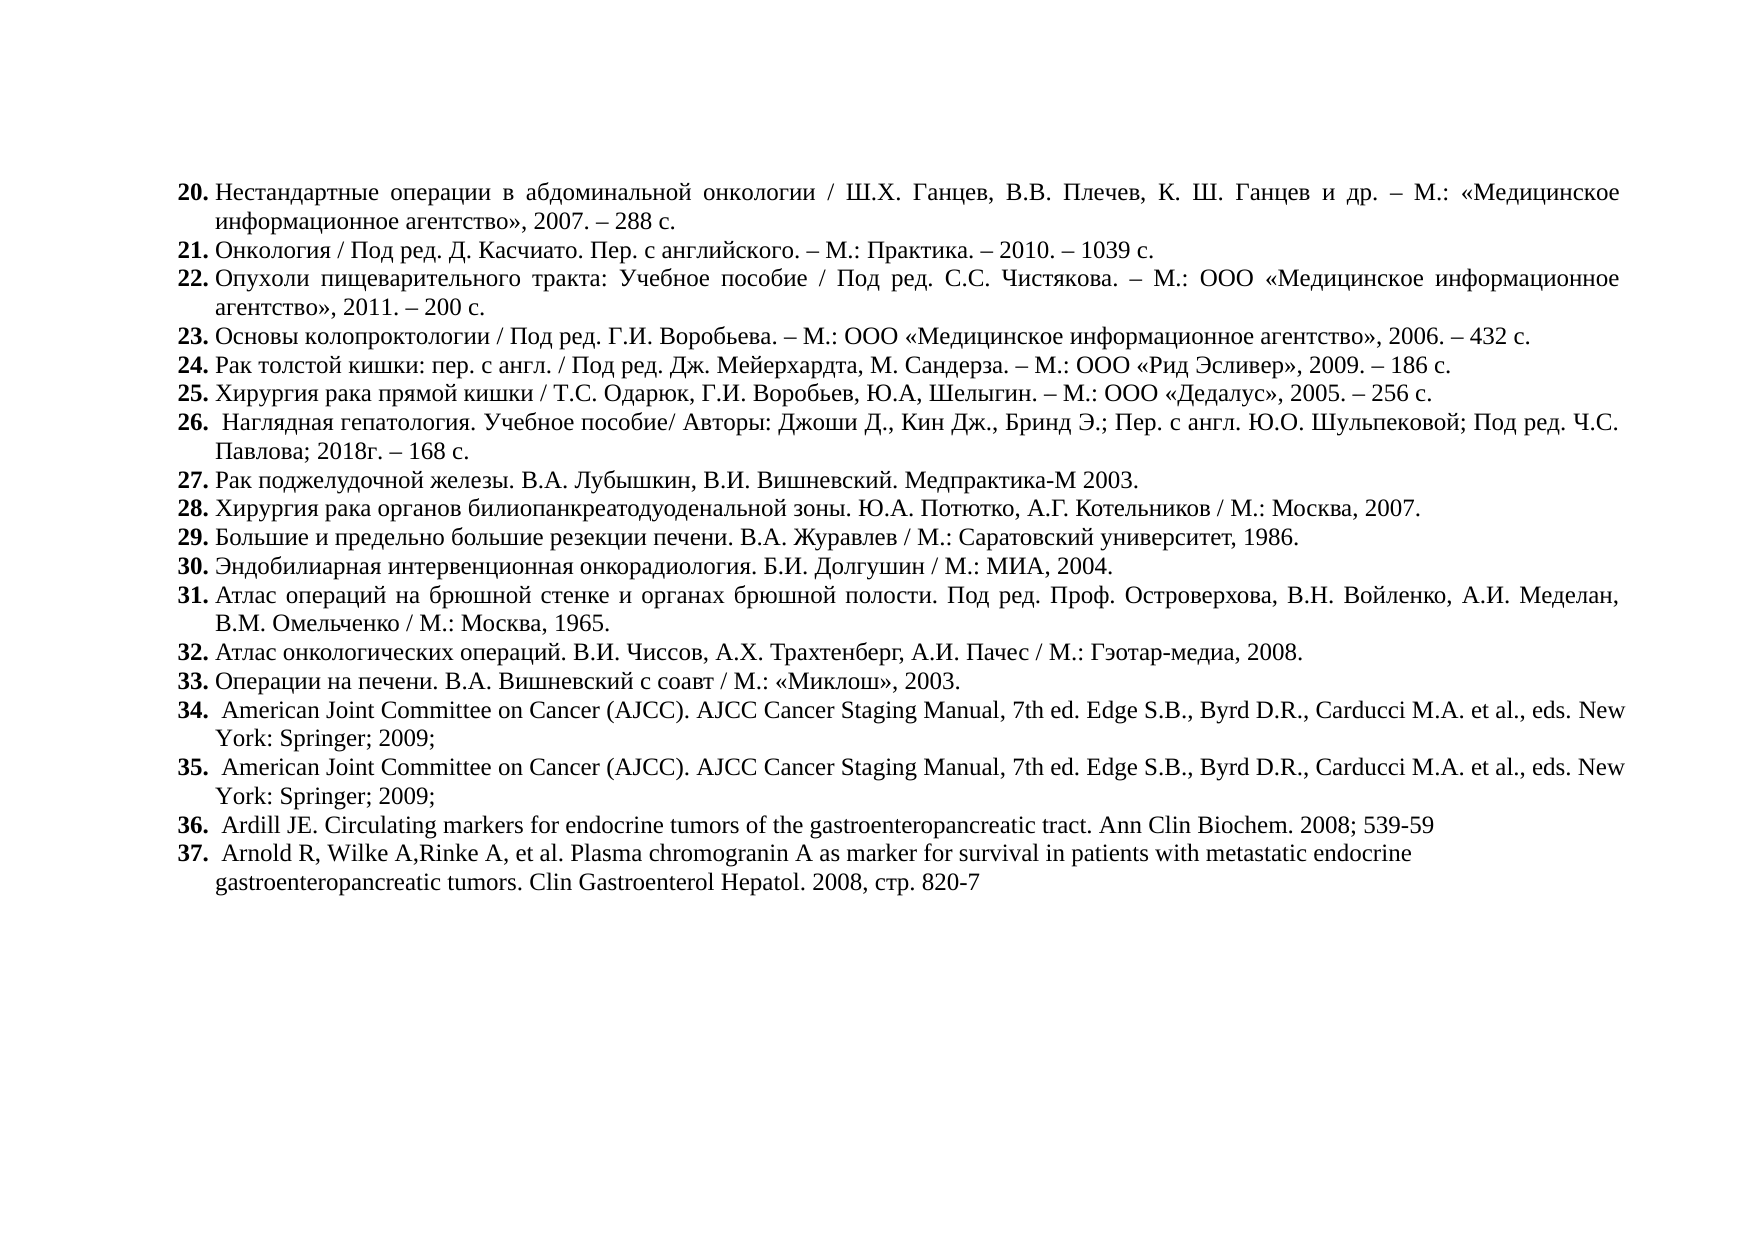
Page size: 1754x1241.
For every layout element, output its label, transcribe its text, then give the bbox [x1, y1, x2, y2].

list Нестандартные операции в абдоминальной онкологии / Ш.Х. Ганцев, В.В. Плечев, К. Ш. Ганцев и др. – М.: «Медицинское информационное агентство», 2007. – 288 с. [177, 177, 1621, 235]
list Наглядная гепатология. Учебное пособие/ Авторы: Джоши Д., Кин Дж., Бринд Э.; Пер. с англ. Ю.О. Шульпековой; Под ред. Ч.С. Павлова; 2018г. – 168 с. [469, 407, 1621, 465]
list Хирургия рака органов билиопанкреатодуоденальной зоны. Ю.А. Потютко, А.Г. Котельников / М.: Москва, 2007. [177, 493, 1621, 522]
list Большие и предельно большие резекции печени. В.А. Журавлев / М.: Саратовский университет, 1986. [177, 522, 1621, 551]
list Атлас онкологических операций. В.И. Чиссов, А.Х. Трахтенберг, А.И. Пачес / М.: Гэотар-медиа, 2008. [177, 637, 1621, 666]
list American Joint Committee on Cancer (AJCC). AJCC Cancer Staging Manual, 7th ed. Edge S.B., Byrd D.R., Carducci M.A. et al., eds. New York: Springer; 2009; [177, 695, 1636, 752]
list Атлас операций на брюшной стенке и органах брюшной полости. Под ред. Проф. Островерхова, В.Н. Войленко, А.И. Меделан, В.М. Омельченко / М.: Москва, 1965. [177, 580, 1621, 637]
list Arnold R, Wilke A,Rinke A, et al. Plasma chromogranin A as marker for survival in patients with metastatic endocrine gastroenteropancreatic tumors. Clin Gastroenterol Hepatol. 2008, стр. 820-7 [177, 838, 1636, 896]
list American Joint Committee on Cancer (AJCC). AJCC Cancer Staging Manual, 7th ed. Edge S.B., Byrd D.R., Carducci M.A. et al., eds. New York: Springer; 2009; [177, 752, 1636, 810]
list Хирургия рака прямой кишки / Т.С. Одарюк, Г.И. Воробьев, Ю.А, Шелыгин. – М.: ООО «Дедалус», 2005. – 256 с. [177, 378, 1621, 407]
list Операции на печени. В.А. Вишневский с соавт / М.: «Миклош», 2003. [177, 666, 1621, 695]
list Основы колопроктологии / Под ред. Г.И. Воробьева. – М.: ООО «Медицинское информационное агентство», 2006. – 432 с. [177, 321, 1621, 350]
list Опухоли пищеварительного тракта: Учебное пособие / Под ред. С.С. Чистякова. – М.: ООО «Медицинское информационное агентство», 2011. – 200 с. [177, 263, 1621, 321]
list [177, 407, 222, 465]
list Рак поджелудочной железы. В.А. Лубышкин, В.И. Вишневский. Медпрактика-М 2003. [177, 465, 1621, 493]
list Онкология / Под ред. Д. Касчиато. Пер. с английского. – М.: Практика. – 2010. – 1039 с. [177, 235, 1621, 263]
list Ardill JE. Circulating markers for endocrine tumors of the gastroenteropancreatic tract. Ann Clin Biochem. 2008; 539-59 [177, 810, 1636, 838]
list Эндобилиарная интервенционная онкорадиология. Б.И. Долгушин / М.: МИА, 2004. [177, 551, 1621, 580]
list Рак толстой кишки: пер. с англ. / Под ред. Дж. Мейерхардта, М. Сандерза. – М.: ООО «Рид Эсливер», 2009. – 186 с. [177, 350, 1621, 378]
